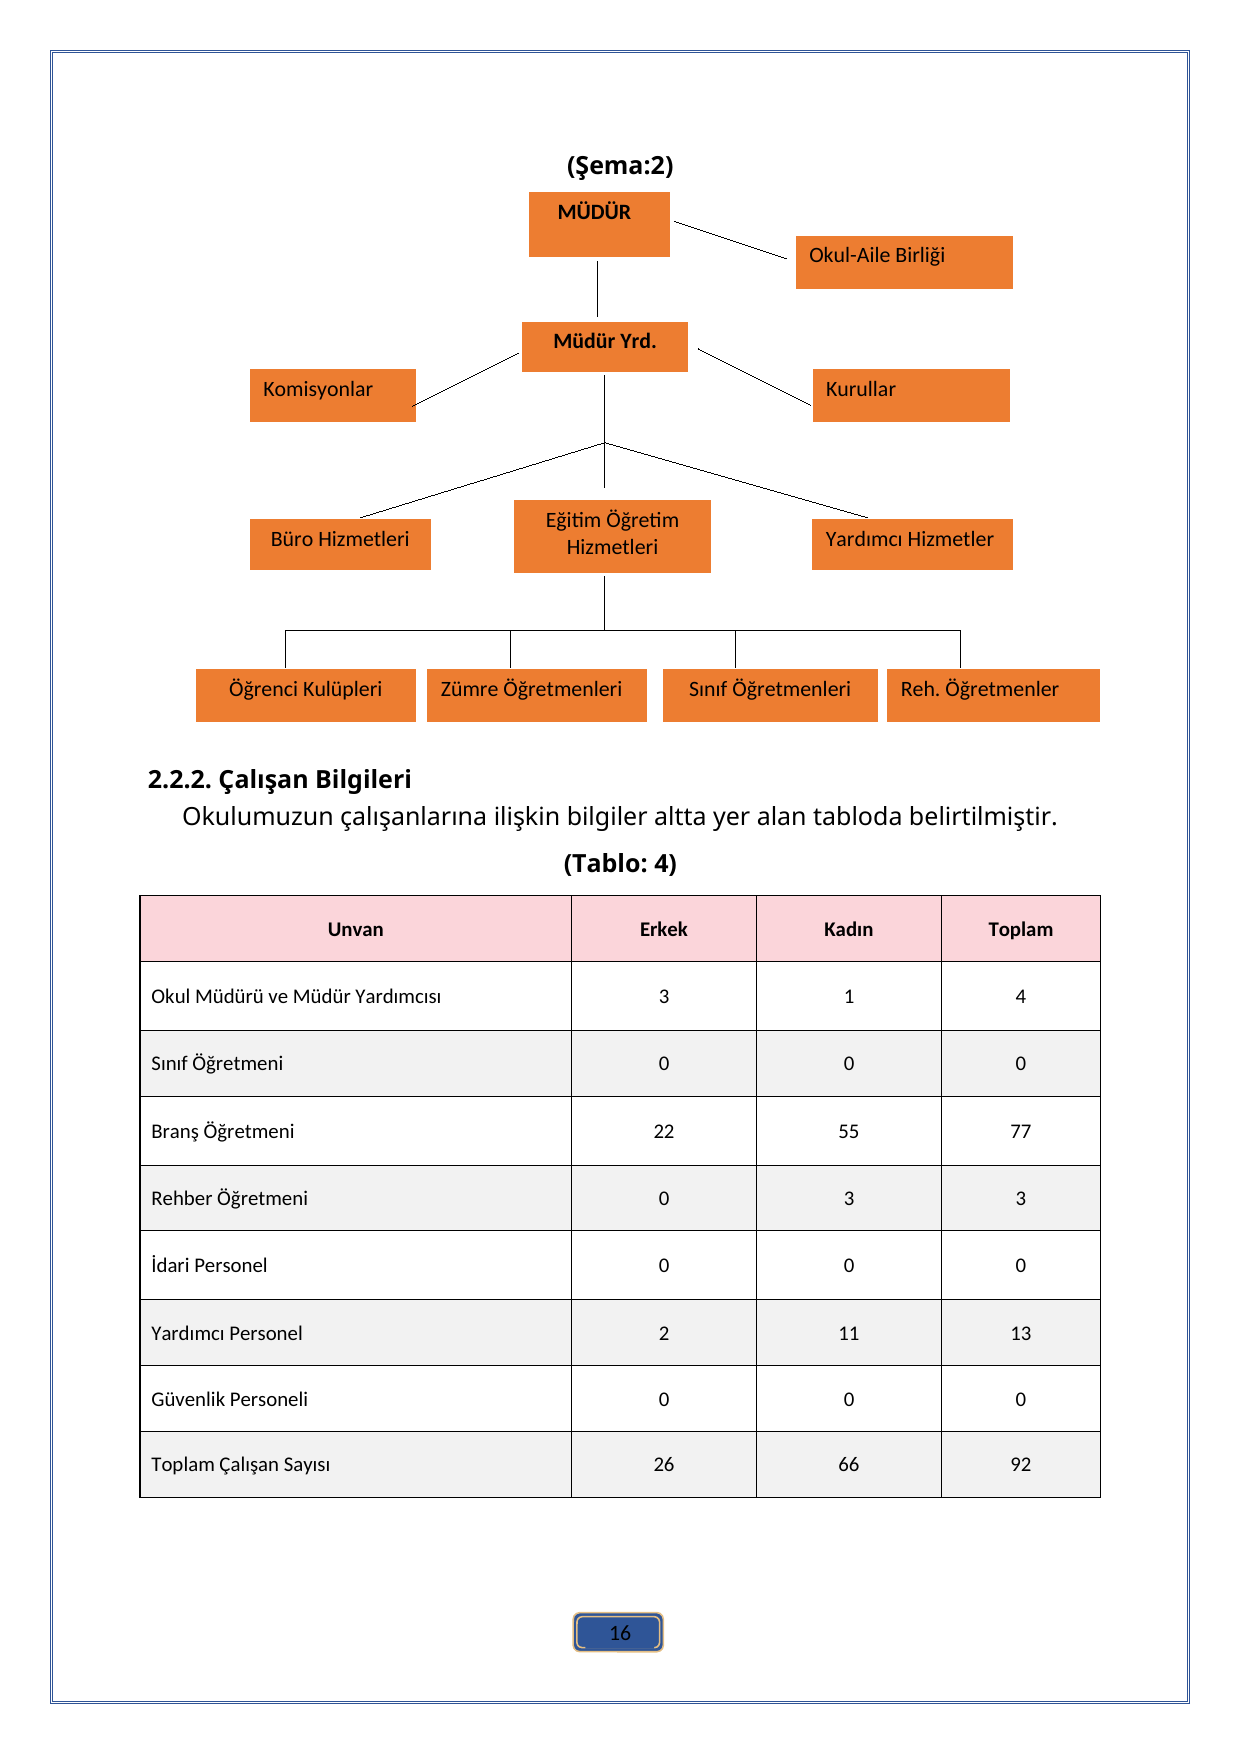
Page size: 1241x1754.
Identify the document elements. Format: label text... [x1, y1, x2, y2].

table_cell 0 [757, 1031, 941, 1096]
table_cell 4 [942, 962, 1100, 1030]
table_cell 13 [942, 1300, 1100, 1365]
table_header Kadın [757, 896, 941, 961]
table_cell 0 [572, 1031, 756, 1096]
table_cell Okul Müdürü ve Müdür Yardımcısı [141, 962, 571, 1030]
text (Tablo: 4) [148, 845, 1092, 879]
table_cell Branş Öğretmeni [141, 1097, 571, 1164]
table_header Unvan [141, 896, 571, 961]
table_cell 22 [572, 1097, 756, 1164]
table_cell 0 [757, 1231, 941, 1299]
table_cell 1 [757, 962, 941, 1030]
table_cell 2 [572, 1300, 756, 1365]
table_cell Rehber Öğretmeni [141, 1166, 571, 1230]
text (Şema:2) [148, 148, 1092, 751]
table_cell 55 [757, 1097, 941, 1164]
table_cell 26 [572, 1432, 756, 1497]
table_cell 3 [942, 1166, 1100, 1230]
table_cell Yardımcı Personel [141, 1300, 571, 1365]
table_cell 66 [757, 1432, 941, 1497]
table_cell 0 [572, 1366, 756, 1431]
table_cell 0 [572, 1231, 756, 1299]
table_cell Sınıf Öğretmeni [141, 1031, 571, 1096]
table_cell 3 [757, 1166, 941, 1230]
table_cell 0 [942, 1031, 1100, 1096]
table_cell 0 [572, 1166, 756, 1230]
table_cell Toplam Çalışan Sayısı [141, 1432, 571, 1497]
table_header Toplam [942, 896, 1100, 961]
table_cell 0 [942, 1231, 1100, 1299]
table_cell İdari Personel [141, 1231, 571, 1299]
table_cell 0 [942, 1366, 1100, 1431]
table_cell 92 [942, 1432, 1100, 1497]
table_cell Güvenlik Personeli [141, 1366, 571, 1431]
subtitle 2.2.2. Çalışan Bilgileri [148, 761, 1092, 796]
table_cell 3 [572, 962, 756, 1030]
table_cell 0 [757, 1366, 941, 1431]
table_cell 77 [942, 1097, 1100, 1164]
text Okulumuzun çalışanlarına ilişkin bilgiler altta yer alan tabloda belirtilmiştir. [148, 799, 1092, 833]
table_cell 11 [757, 1300, 941, 1365]
table_header Erkek [572, 896, 756, 961]
